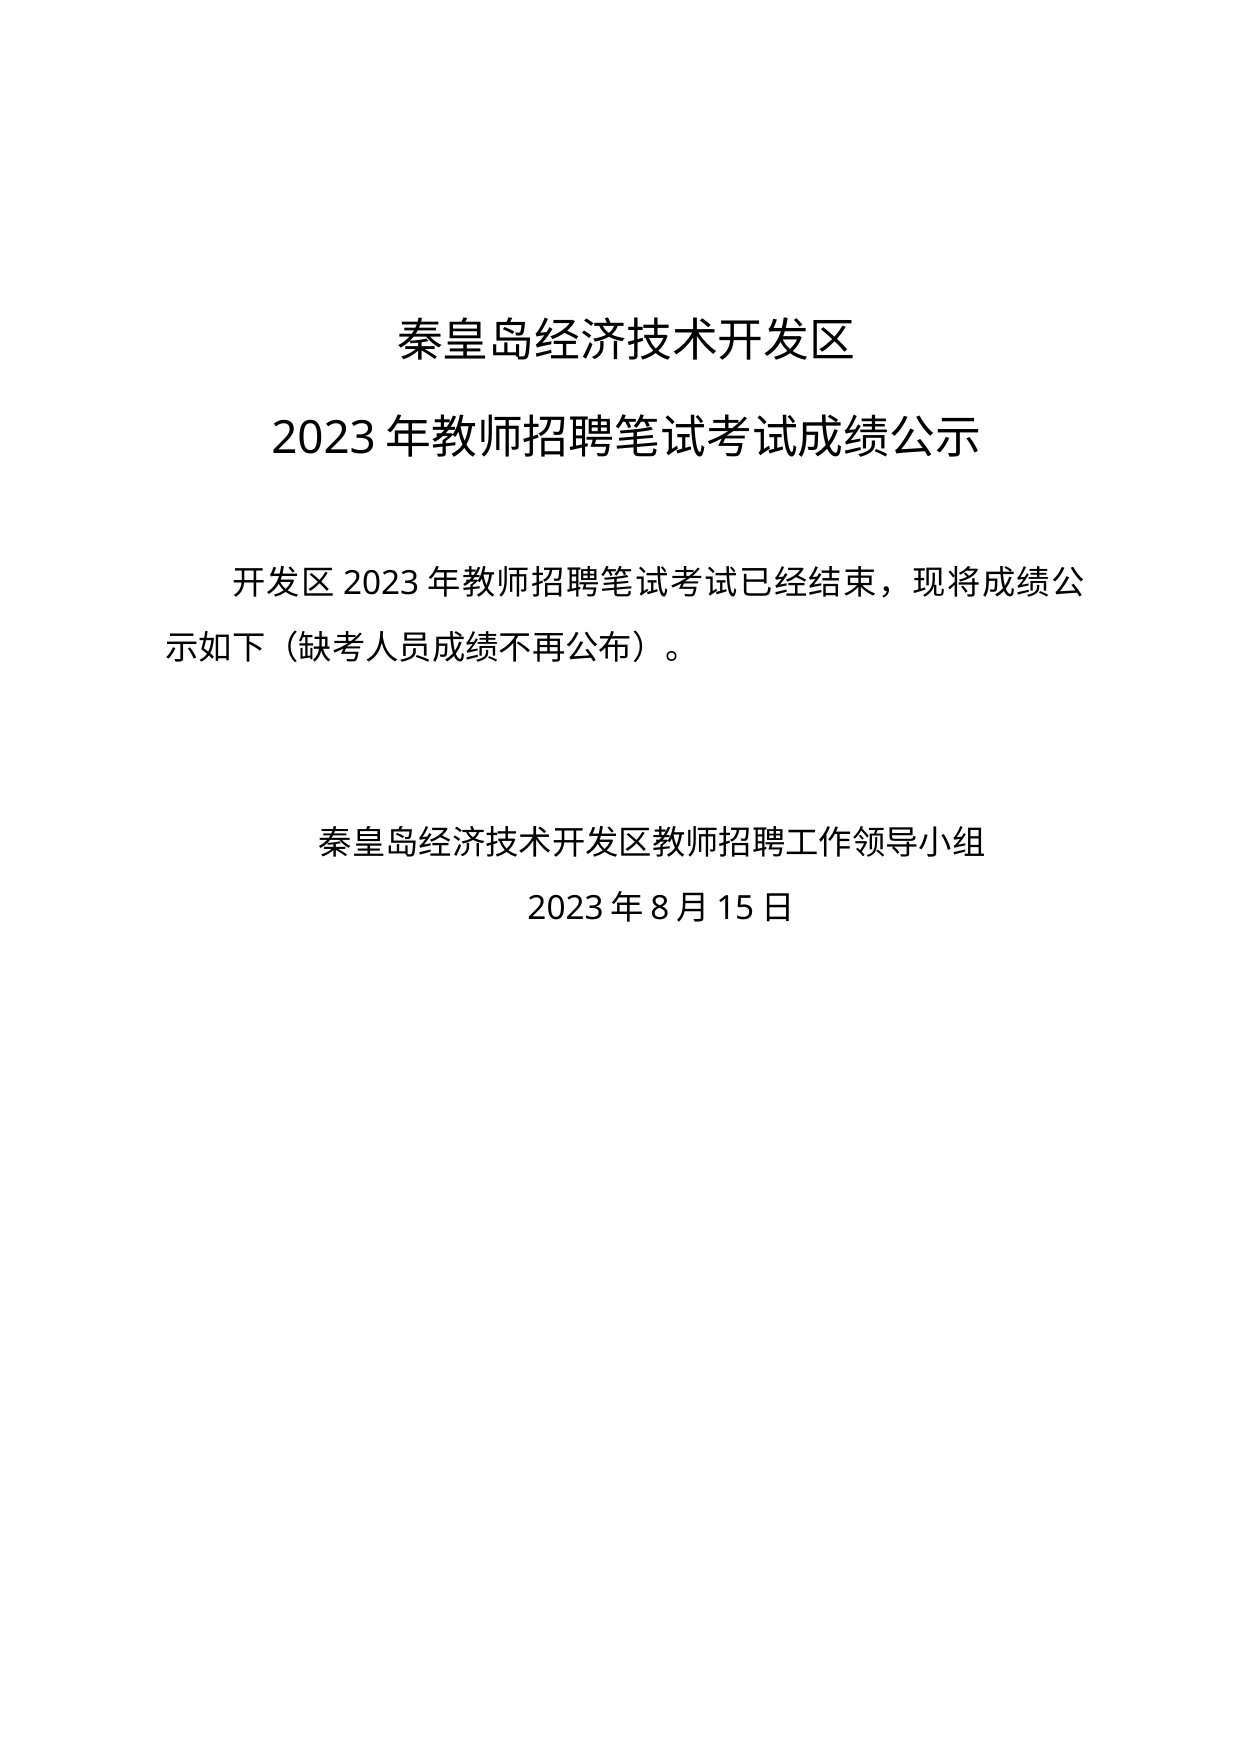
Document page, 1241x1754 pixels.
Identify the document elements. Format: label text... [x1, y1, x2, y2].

text 秦皇岛经济技术开发区 [165, 287, 1087, 385]
text 2023年8月15日 [165, 872, 1087, 937]
text 开发区2023年教师招聘笔试考试已经结束，现将成绩公示如下（缺考人员成绩不再公布）。 [165, 547, 1087, 677]
text 2023年教师招聘笔试考试成绩公示 [165, 385, 1087, 482]
text 秦皇岛经济技术开发区教师招聘工作领导小组 [165, 807, 1087, 872]
